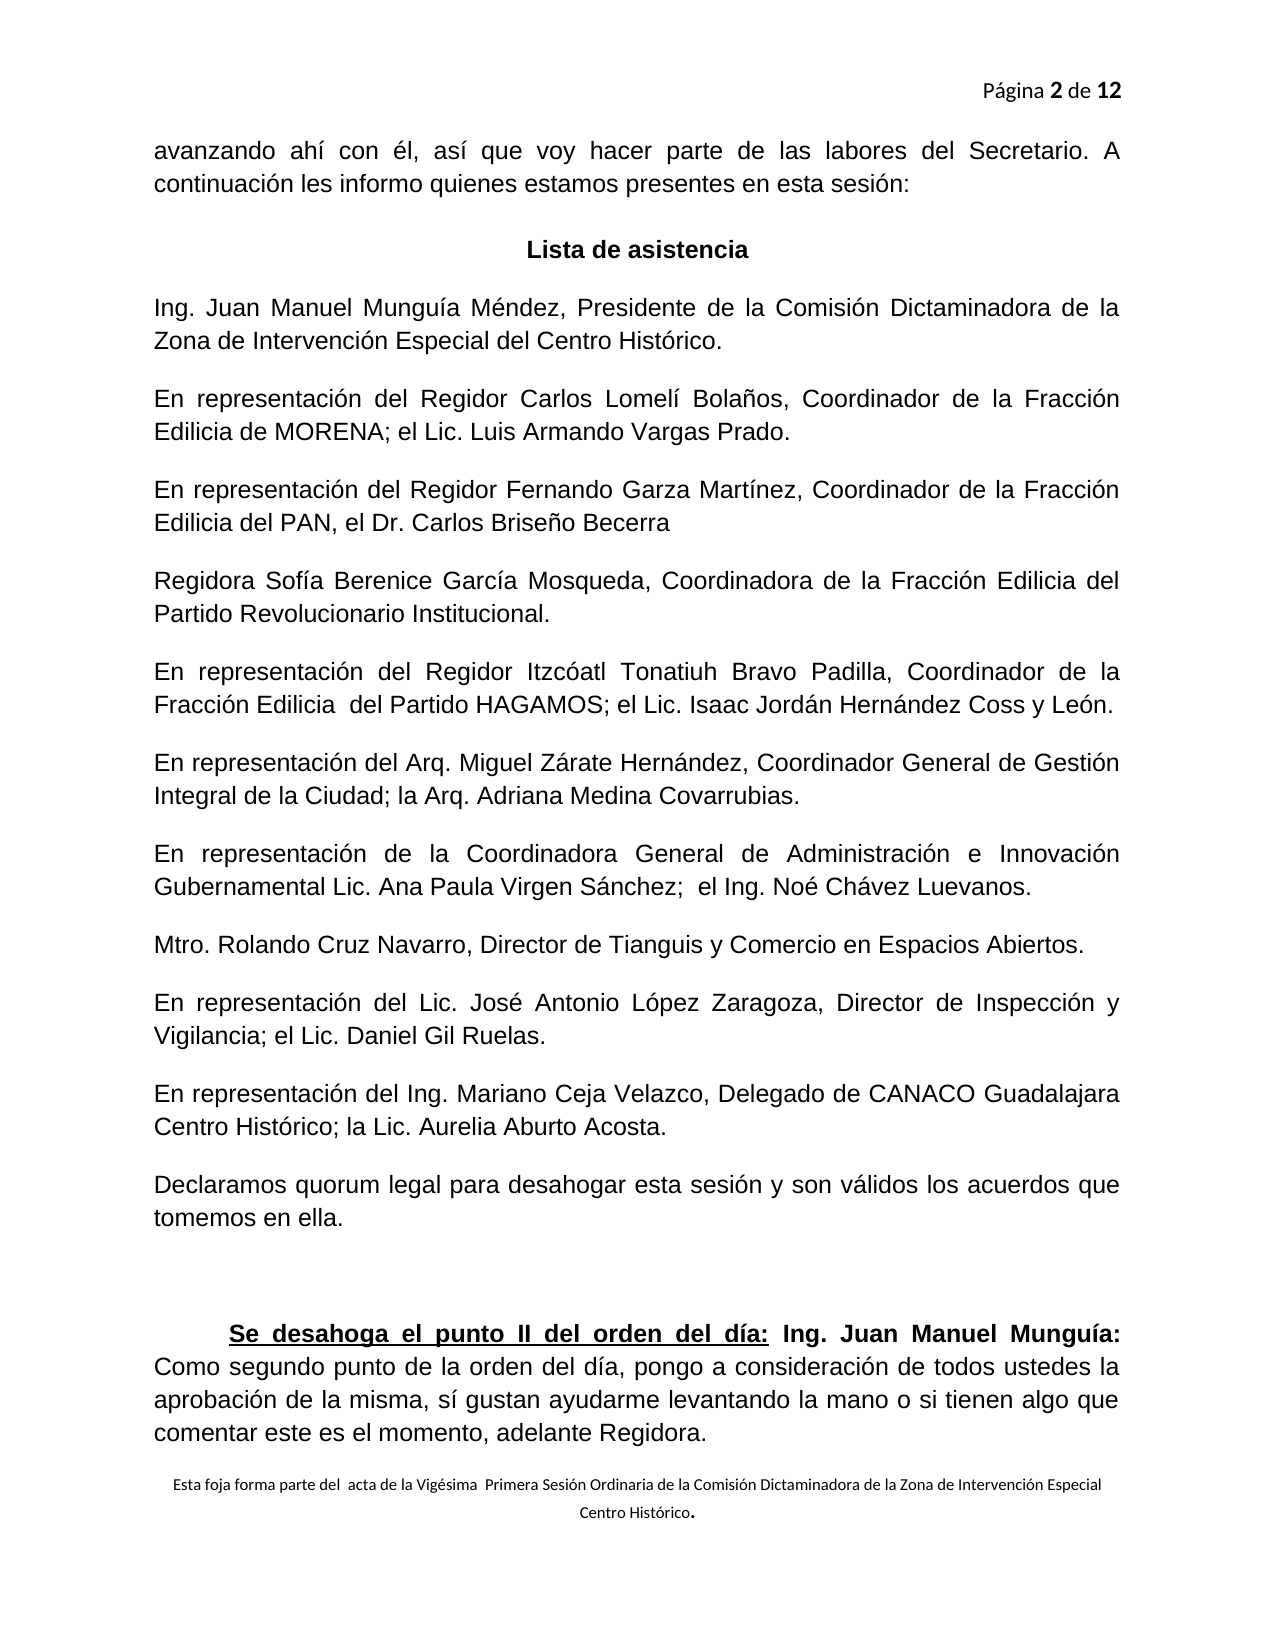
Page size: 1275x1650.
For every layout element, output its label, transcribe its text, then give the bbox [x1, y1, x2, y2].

text Ing. Juan Manuel Munguía Méndez, Presidente de la Comisión Dictaminadora de la Zona de Intervención Especial del Centro Histórico. [153, 293, 1121, 355]
text En representación del Lic. José Antonio López Zaragoza, Director de Inspección y Vigilancia; el Lic. Daniel Gil Ruelas. [153, 988, 1121, 1050]
text Regidora Sofía Berenice García Mosqueda, Coordinadora de la Fracción Edilicia del Partido Revolucionario Institucional. [153, 566, 1121, 628]
text En representación de la Coordinadora General de Administración e Innovación Gubernamental Lic. Ana Paula Virgen Sánchez; el Ing. Noé Chávez Luevanos. [153, 839, 1121, 901]
text En representación del Regidor Itzcóatl Tonatiuh Bravo Padilla, Coordinador de la Fracción Edilicia del Partido HAGAMOS; el Lic. Isaac Jordán Hernández Coss y León. [153, 657, 1121, 719]
text Declaramos quorum legal para desahogar esta sesión y son válidos los acuerdos que tomemos en ella. [153, 1170, 1121, 1232]
text Se desahoga el punto II del orden del día: Ing. Juan Manuel Munguía: Como segundo punto de la orden del día, pongo a consideración de todos ustedes la aprobación de la misma, sí gustan ayudarme levantando la mano o si tienen algo que comentar este es el momento, adelante Regidora. [153, 1319, 1121, 1447]
text En representación del Ing. Mariano Ceja Velazco, Delegado de CANACO Guadalajara Centro Histórico; la Lic. Aurelia Aburto Acosta. [153, 1079, 1121, 1141]
text Mtro. Rolando Cruz Navarro, Director de Tianguis y Comercio en Espacios Abiertos. [153, 930, 1121, 959]
text En representación del Regidor Carlos Lomelí Bolaños, Coordinador de la Fracción Edilicia de MORENA; el Lic. Luis Armando Vargas Prado. [153, 384, 1121, 446]
text En representación del Arq. Miguel Zárate Hernández, Coordinador General de Gestión Integral de la Ciudad; la Arq. Adriana Medina Covarrubias. [153, 748, 1121, 810]
text Lista de asistencia [153, 235, 1121, 264]
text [153, 136, 1121, 198]
text En representación del Regidor Fernando Garza Martínez, Coordinador de la Fracción Edilicia del PAN, el Dr. Carlos Briseño Becerra [153, 475, 1121, 537]
